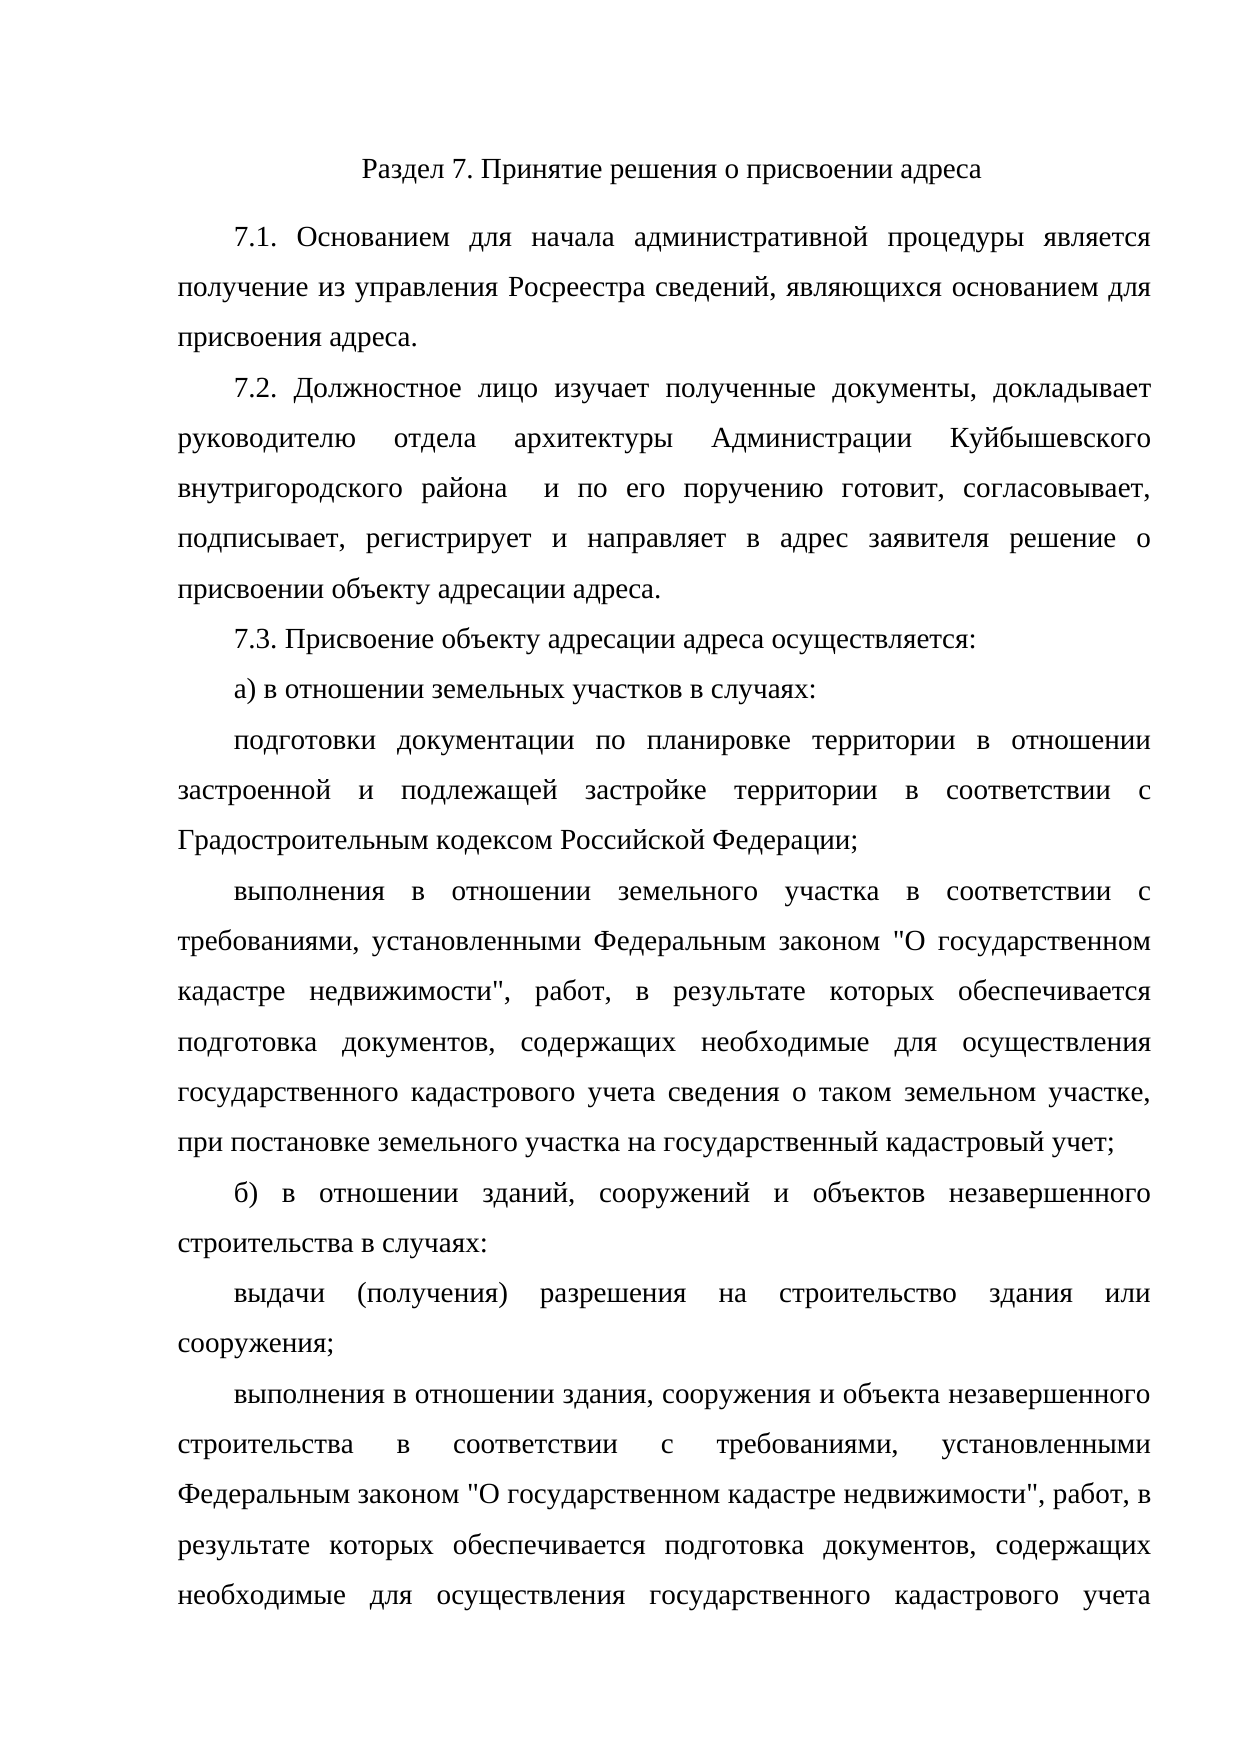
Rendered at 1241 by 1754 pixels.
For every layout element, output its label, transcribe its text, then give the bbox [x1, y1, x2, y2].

text б) в отношении зданий, сооружений и объектов незавершенного строительства в случаях: [177, 1175, 1152, 1258]
text 7.1. Основанием для начала административной процедуры является получение из управления Росреестра сведений, являющихся основанием для присвоения адреса. [177, 219, 1152, 353]
text 7.2. Должностное лицо изучает полученные документы, докладывает руководителю отдела архитектуры Администрации Куйбышевского внутригородского района и по его поручению готовит, согласовывает, подписывает, регистрирует и направляет в адрес заявителя решение о присвоении объекту адресации адреса. [177, 370, 1152, 604]
text подготовки документации по планировке территории в отношении застроенной и подлежащей застройке территории в соответствии с Градостроительным кодексом Российской Федерации; [177, 722, 1152, 856]
text выдачи (получения) разрешения на строительство здания или сооружения; [177, 1275, 1152, 1359]
text выполнения в отношении земельного участка в соответствии с требованиями, установленными Федеральным законом "О государственном кадастре недвижимости", работ, в результате которых обеспечивается подготовка документов, содержащих необходимые для осуществления государственного кадастрового учета сведения о таком земельном участке, при постановке земельного участка на государственный кадастровый учет; [177, 873, 1152, 1158]
text Раздел 7. Принятие решения о присвоении адреса [177, 152, 1152, 185]
text а) в отношении земельных участков в случаях: [177, 672, 1152, 705]
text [177, 1376, 1152, 1611]
text 7.3. Присвоение объекту адресации адреса осуществляется: [177, 621, 1152, 655]
